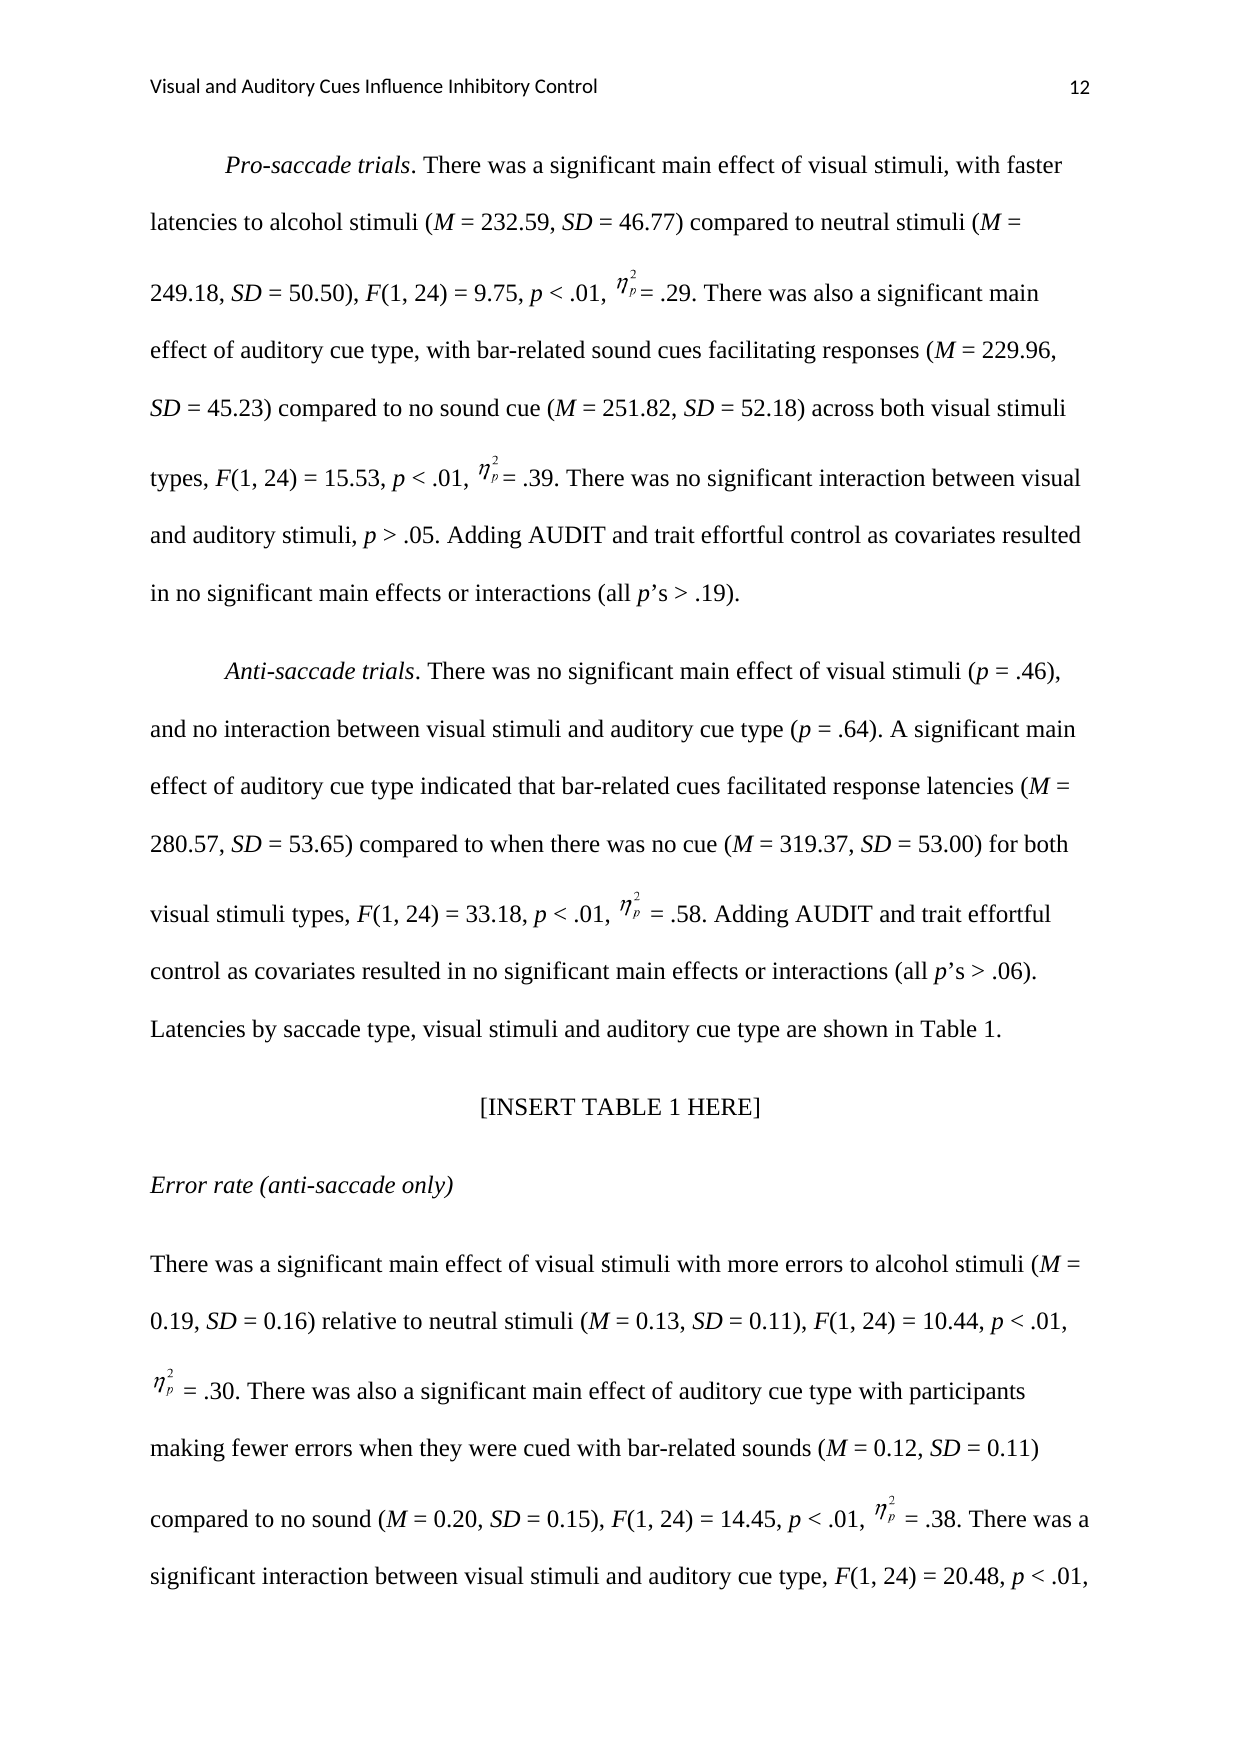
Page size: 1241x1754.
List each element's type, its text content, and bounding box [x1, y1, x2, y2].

picture [150, 1363, 177, 1400]
text Anti-saccade trials. There was no significant main effect of visual stimuli (p = .46), and no interaction between visual stimuli and auditory cue type (p = .64). A significant main effect of auditory cue type indicated that bar-related cues facilitated response latencies (M = 280.57, SD = 53.65) compared to when there was no cue (M = 319.37, SD = 53.00) for both visual stimuli types, F(1, 24) = 33.18, p < .01, = .58. Adding AUDIT and trait effortful control as covariates resulted in no significant main effects or interactions (all p’s > .06). Latencies by saccade type, visual stimuli and auditory cue type are shown in Table 1. [150, 656, 1090, 1043]
text Error rate (anti-saccade only) [150, 1171, 1090, 1199]
picture [613, 265, 640, 301]
text Pro-saccade trials. There was a significant main effect of visual stimuli, with faster latencies to alcohol stimuli (M = 232.59, SD = 46.77) compared to neutral stimuli (M = 249.18, SD = 50.50), F(1, 24) = 9.75, p < .01, = .29. There was also a significant main effect of auditory cue type, with bar-related sound cues facilitating responses (M = 229.96, SD = 45.23) compared to no sound cue (M = 251.82, SD = 52.18) across both visual stimuli types, F(1, 24) = 15.53, p < .01, = .39. There was no significant interaction between visual and auditory stimuli, p > .05. Adding AUDIT and trait effortful control as covariates resulted in no significant main effects or interactions (all p’s > .19). [150, 150, 1090, 607]
text [INSERT TABLE 1 HERE] [150, 1092, 1090, 1121]
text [150, 1249, 1090, 1590]
picture [475, 450, 502, 487]
picture [617, 886, 644, 923]
picture [871, 1491, 898, 1527]
